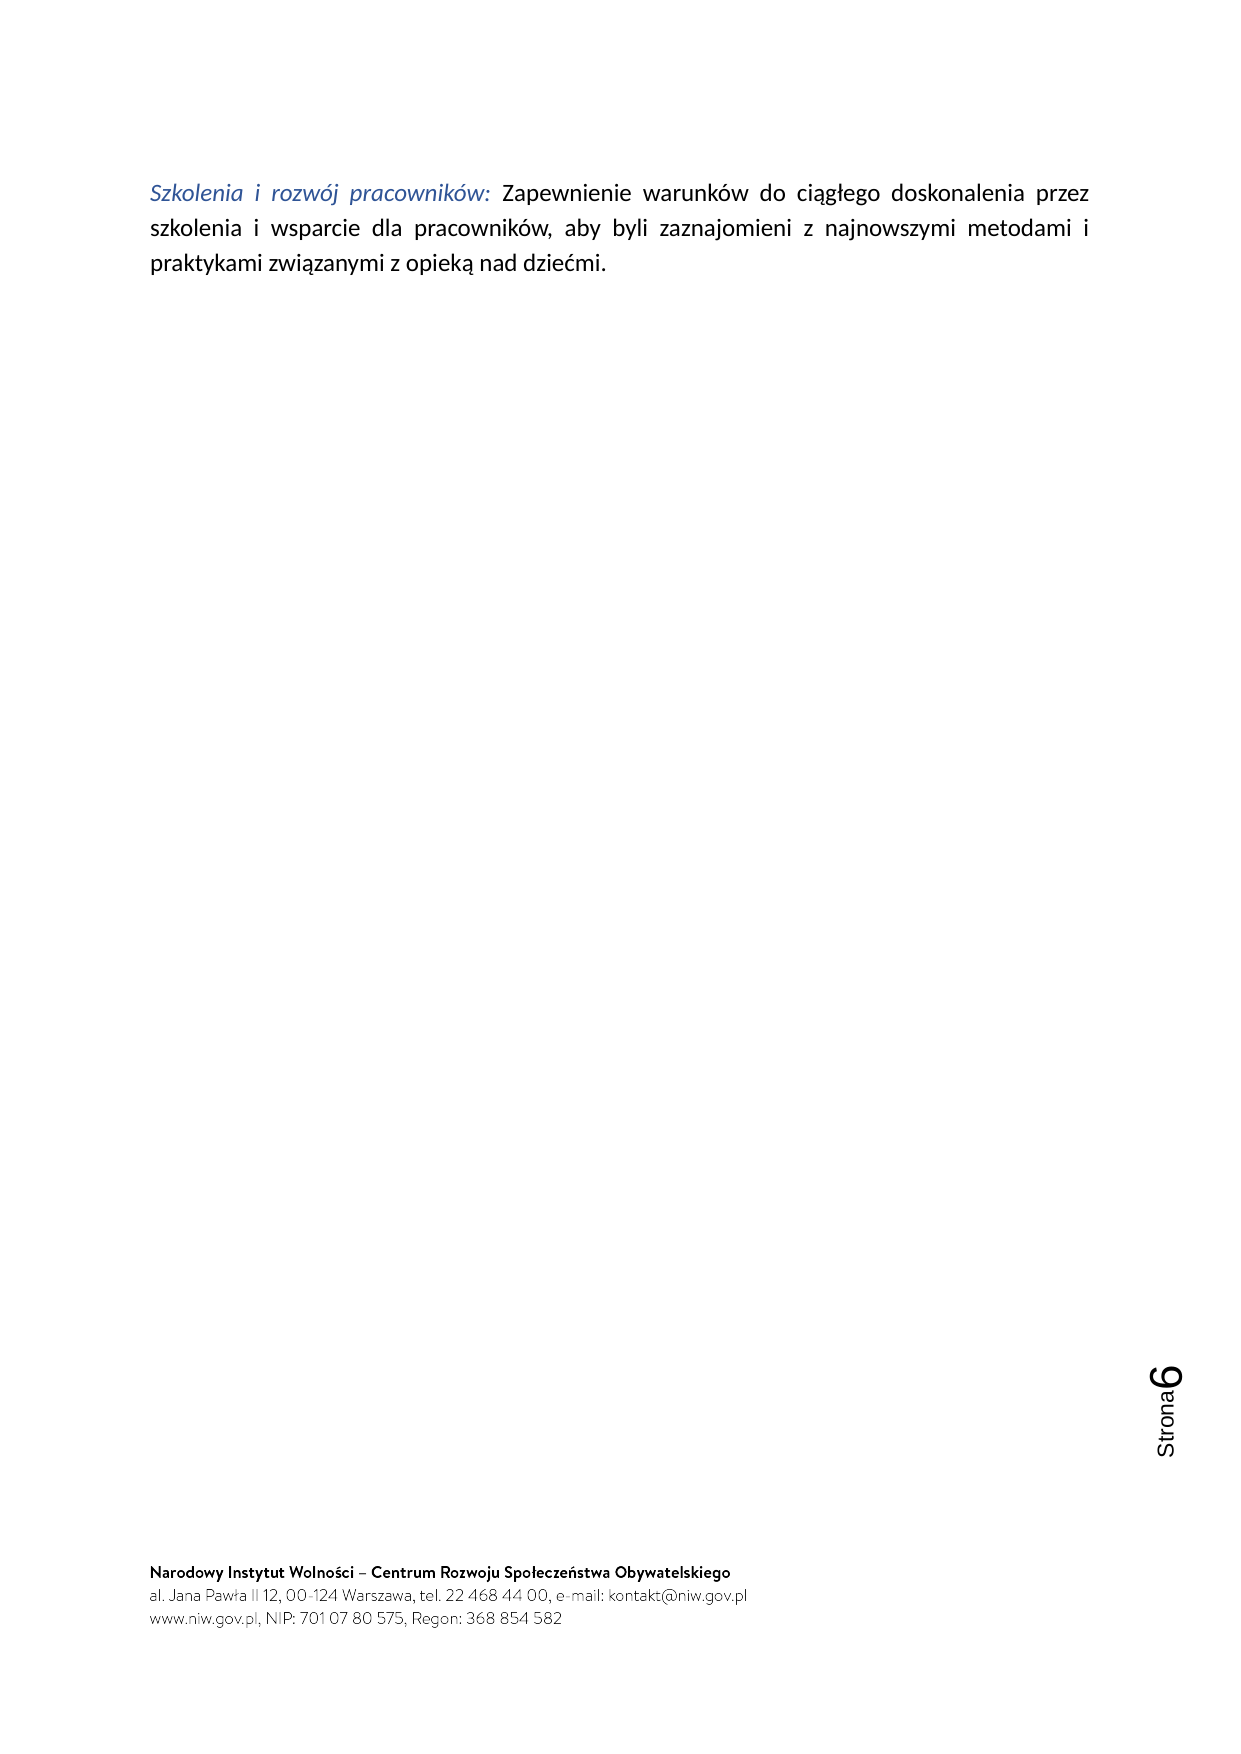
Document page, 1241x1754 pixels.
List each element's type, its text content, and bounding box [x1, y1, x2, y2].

text Szkolenia i rozwój pracowników: Zapewnienie warunków do ciągłego doskonalenia przez szkolenia i wsparcie dla pracowników, aby byli zaznajomieni z najnowszymi metodami i praktykami związanymi z opieką nad dziećmi. [150, 177, 1090, 278]
picture [2, 1441, 1241, 1742]
